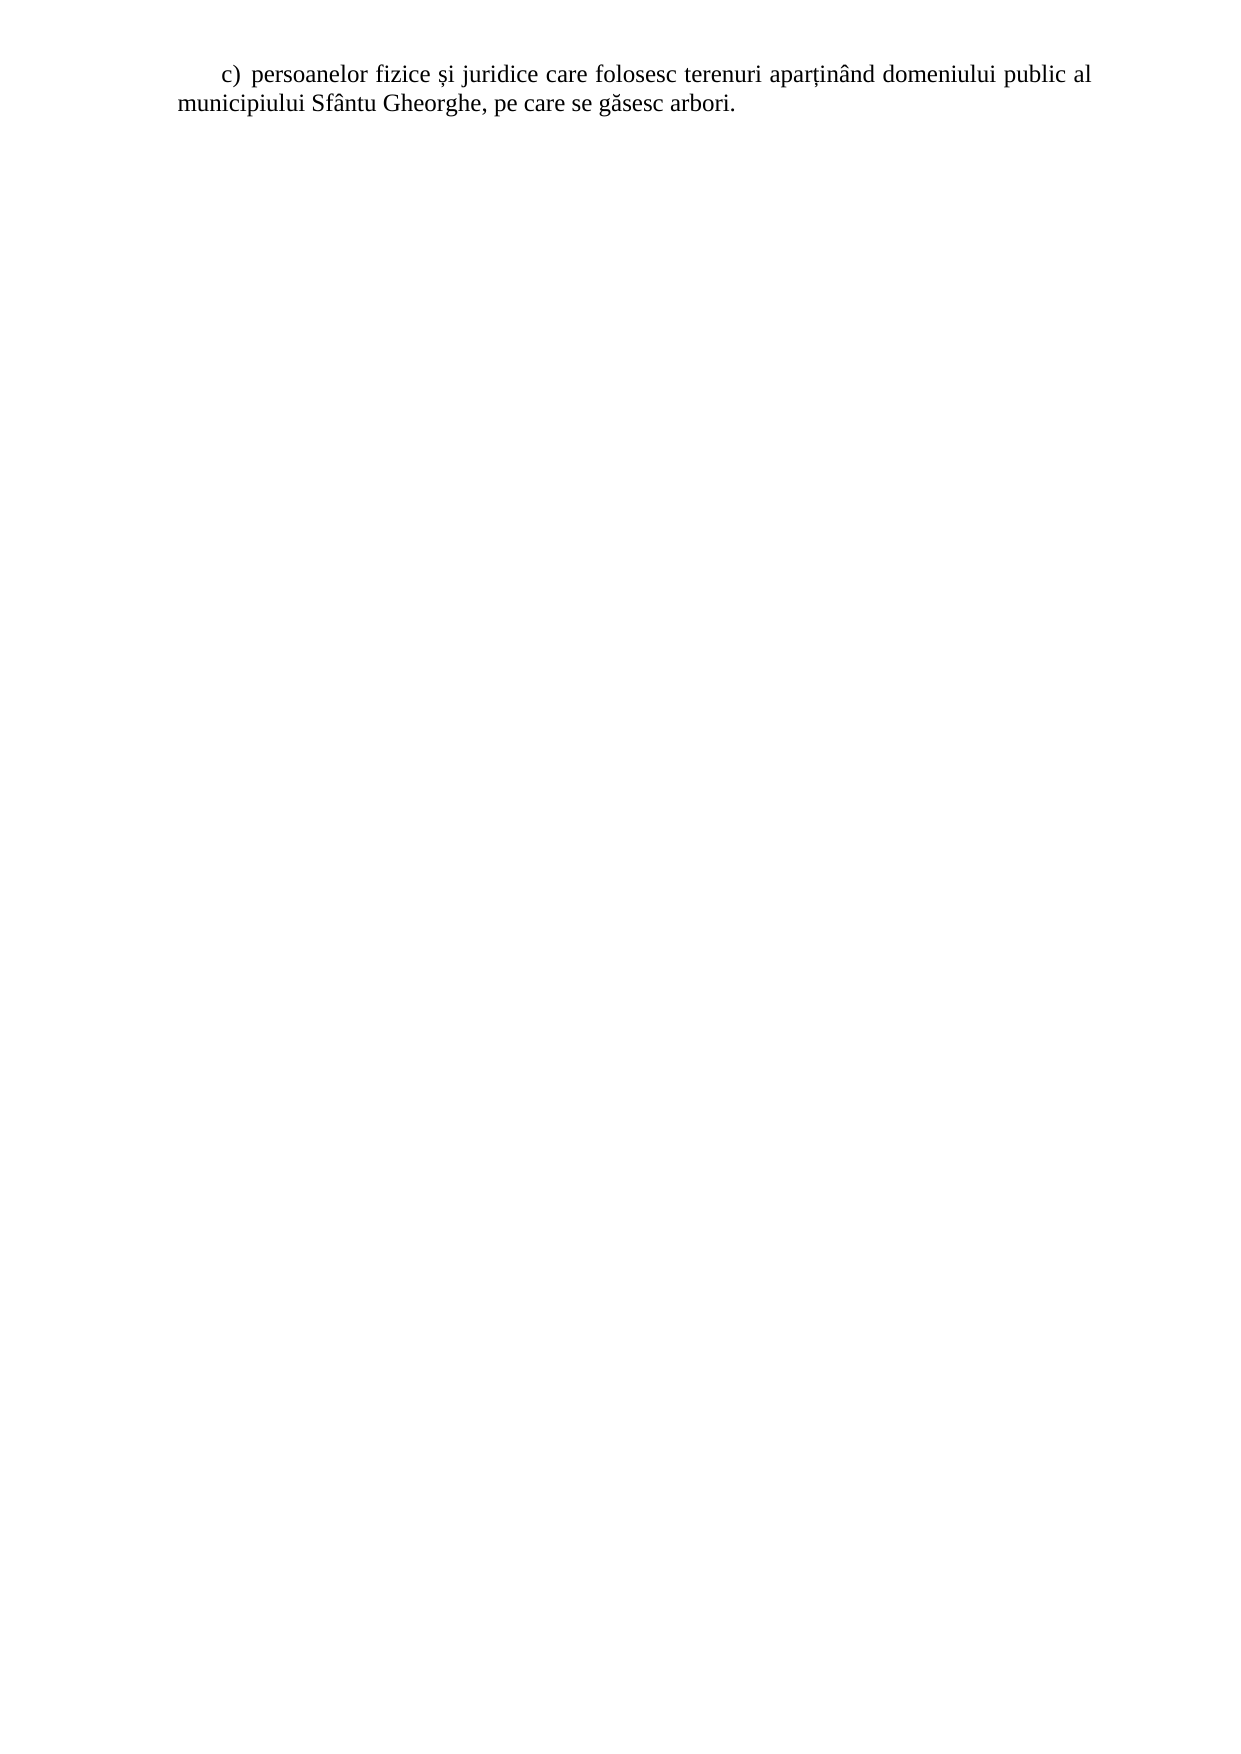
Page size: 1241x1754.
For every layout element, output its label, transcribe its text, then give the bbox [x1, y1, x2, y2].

list persoanelor fizice și juridice care folosesc terenuri aparținând domeniului public al municipiului Sfântu Gheorghe, pe care se găsesc arbori. [177, 59, 1092, 117]
